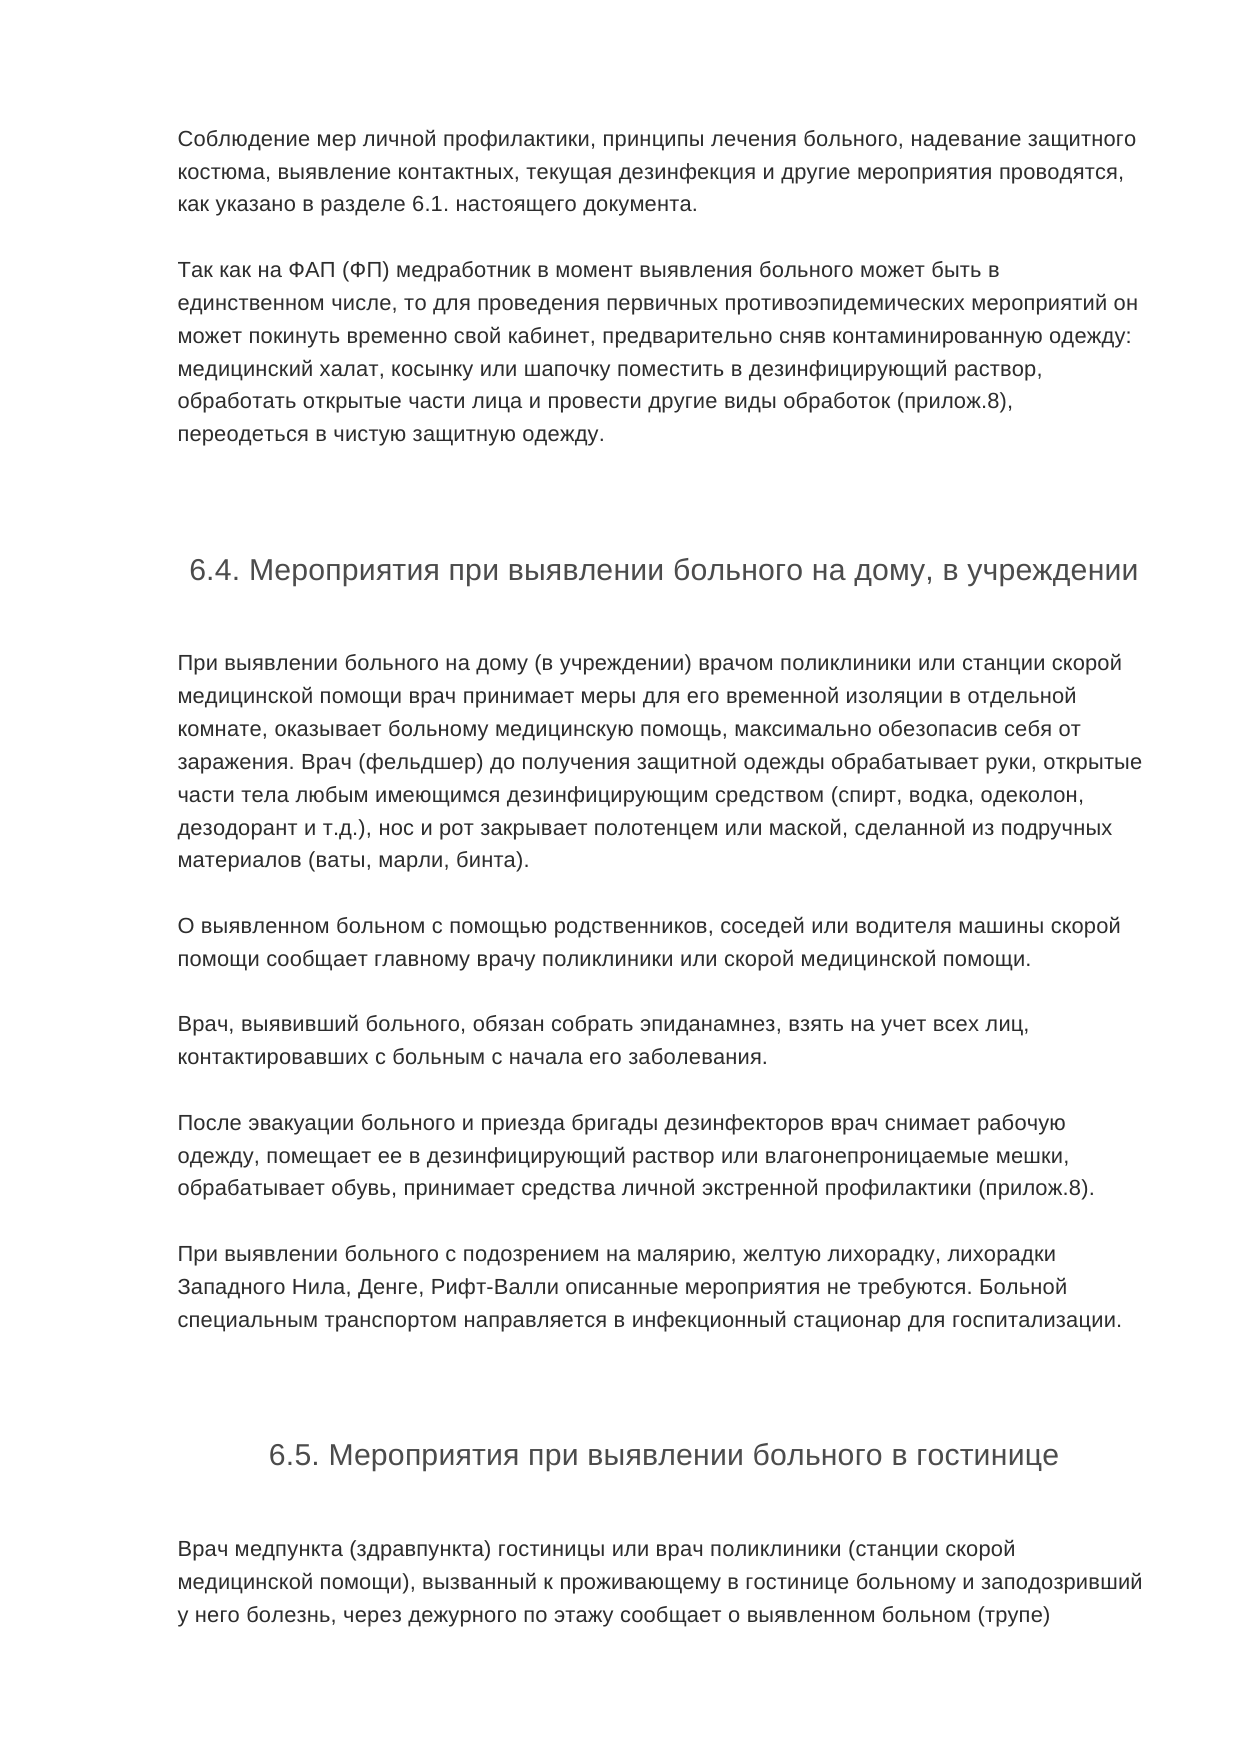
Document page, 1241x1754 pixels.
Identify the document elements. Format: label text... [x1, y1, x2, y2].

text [177, 118, 1152, 513]
text 6.4. Мероприятия при выявлении больного на дому, в учреждении [177, 552, 1152, 586]
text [177, 1495, 1152, 1627]
text При выявлении больного на дому (в учреждении) врачом поликлиники или станции скорой медицинской помощи врач принимает меры для его временной изоляции в отдельной комнате, оказывает больному медицинскую помощь, максимально обезопасив себя от заражения. Врач (фельдшер) до получения защитной одежды обрабатывает руки, открытые части тела любым имеющимся дезинфицирующим средством (спирт, водка, одеколон, дезодорант и т.д.), нос и рот закрывает полотенцем или маской, сделанной из подручных материалов (ваты, марли, бинта). О выявленном больном с помощью родственников, соседей или водителя машины скорой помощи сообщает главному врачу поликлиники или скорой медицинской помощи. Врач, выявивший больного, обязан собрать эпиданамнез, взять на учет всех лиц, контактировавших с больным с начала его заболевания. После эвакуации больного и приезда бригады дезинфекторов врач снимает рабочую одежду, помещает ее в дезинфицирующий раствор или влагонепроницаемые мешки, обрабатывает обувь, принимает средства личной экстренной профилактики (прилож.8). При выявлении больного с подозрением на малярию, желтую лихорадку, лихорадки Западного Нила, Денге, Рифт-Валли описанные мероприятия не требуются. Больной специальным транспортом направляется в инфекционный стационар для госпитализации. [177, 610, 1152, 1398]
text 6.5. Мероприятия при выявлении больного в гостинице [177, 1437, 1152, 1472]
